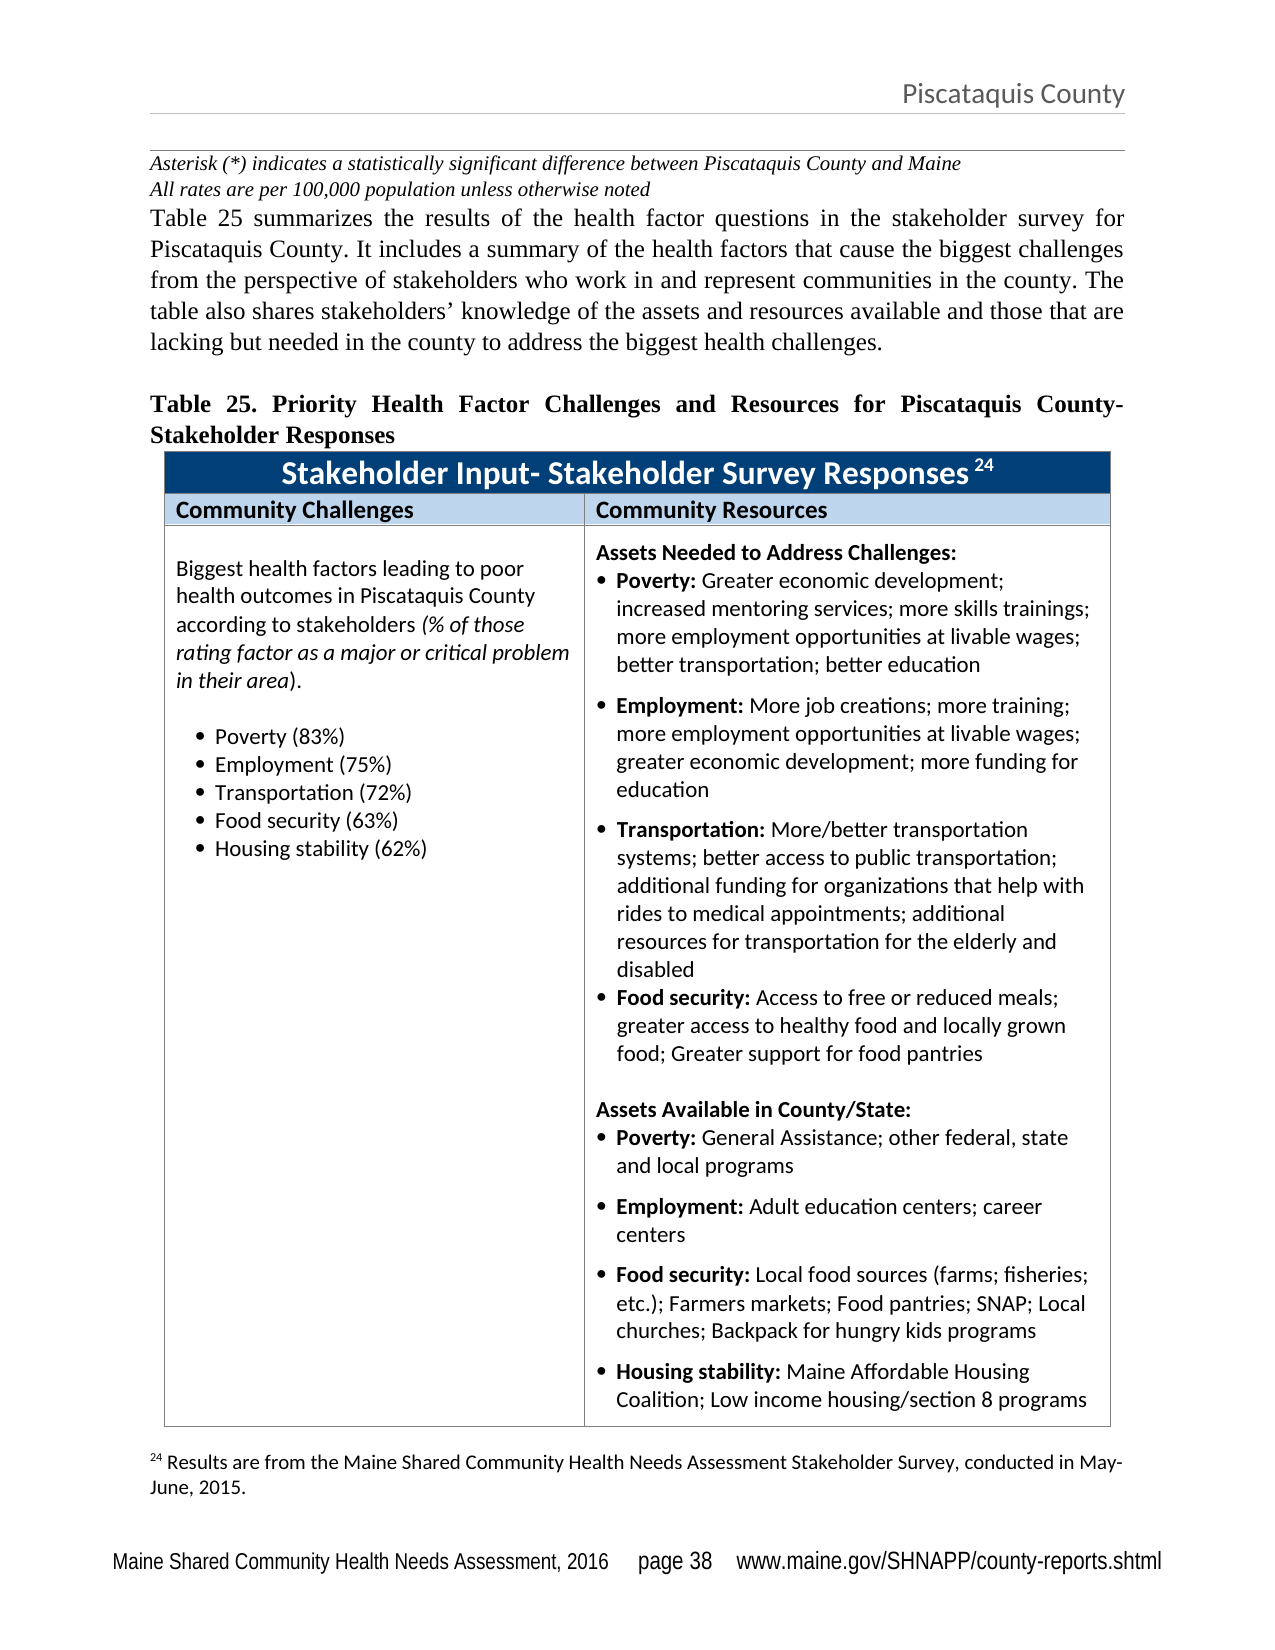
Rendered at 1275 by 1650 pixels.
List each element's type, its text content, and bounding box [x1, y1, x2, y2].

table_cell Biggest health factors leading to poor health outcomes in Piscataquis County according to stakeholders (% of those rating factor as a major or critical problem in their area). Poverty (83%) Employment (75%) Transportation (72%) Food security (63%) Housing stability (62%) [165, 526, 584, 1426]
text Table 25 summarizes the results of the health factor questions in the stakeholder survey for Piscataquis County. It includes a summary of the health factors that cause the biggest challenges from the perspective of stakeholders who work in and represent communities in the county. The table also shares stakeholders’ knowledge of the assets and resources available and those that are lacking but needed in the county to address the biggest health challenges. [150, 203, 1125, 356]
table_header Stakeholder Input- Stakeholder Survey Responses [165, 452, 1110, 493]
subtitle Table 25. Priority Health Factor Challenges and Resources for Piscataquis County-Stakeholder Responses [150, 389, 1125, 449]
table_cell Assets Needed to Address Challenges: Poverty: Greater economic development; increased mentoring services; more skills trainings; more employment opportunities at livable wages; better transportation; better education Employment: More job creations; more training; more employment opportunities at livable wages; greater economic development; more funding for education Transportation: More/better transportation systems; better access to public transportation; additional funding for organizations that help with rides to medical appointments; additional resources for transportation for the elderly and disabled Food security: Access to free or reduced meals; greater access to healthy food and locally grown food; Greater support for food pantries Assets Available in County/State: Poverty: General Assistance; other federal, state and local programs Employment: Adult education centers; career centers Food security: Local food sources (farms; fisheries; etc.); Farmers markets; Food pantries; SNAP; Local churches; Backpack for hungry kids programs Housing stability: Maine Affordable Housing Coalition; Low income housing/section 8 programs [585, 526, 1110, 1426]
table_cell Community Challenges [165, 494, 584, 524]
text Asterisk (*) indicates a statistically significant difference between Piscataquis County and Maine [150, 151, 1125, 175]
table_cell Community Resources [585, 494, 1110, 524]
text All rates are per 100,000 population unless otherwise noted [150, 177, 1125, 201]
